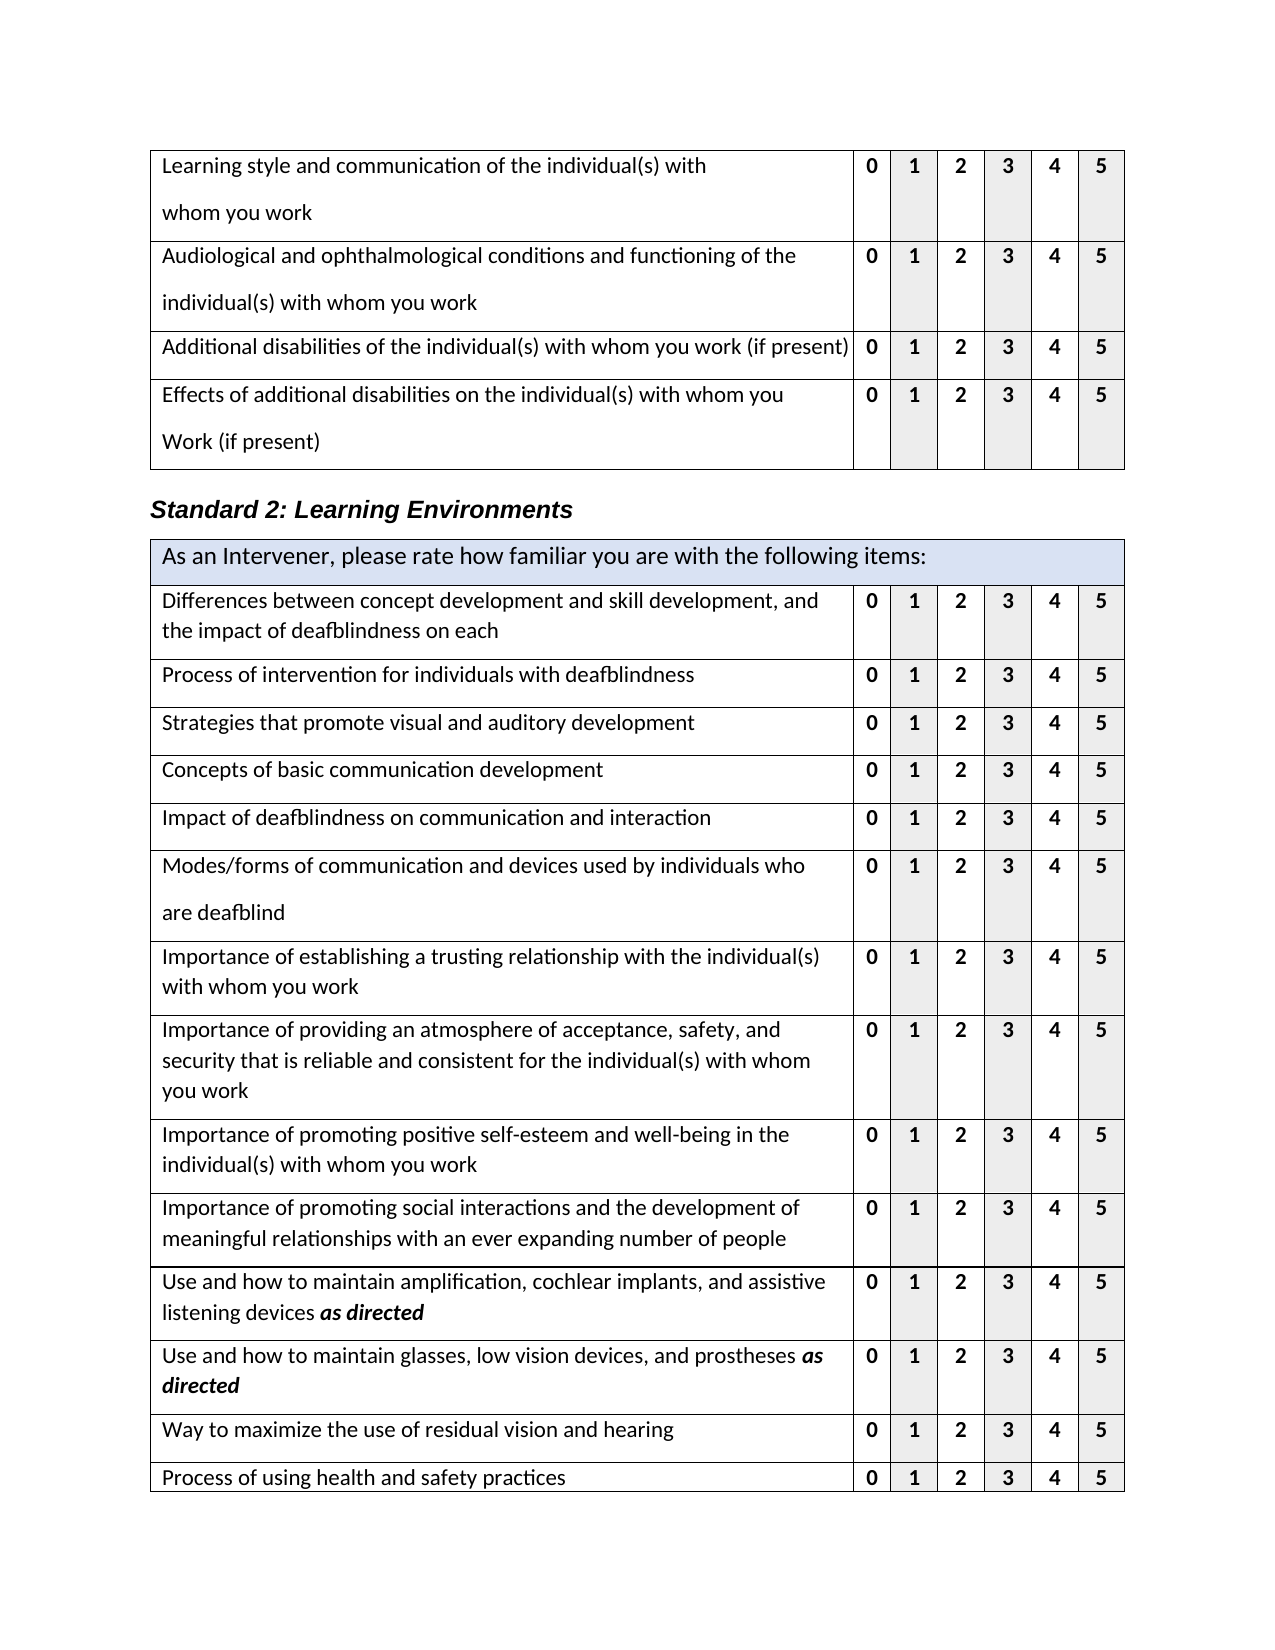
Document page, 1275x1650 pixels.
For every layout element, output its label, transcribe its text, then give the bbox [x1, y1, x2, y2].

table_cell 3 [985, 1341, 1031, 1414]
table_cell 5 [1079, 1194, 1124, 1266]
table_cell 5 [1079, 1341, 1124, 1414]
table_cell 3 [985, 708, 1031, 754]
table_cell 1 [891, 380, 937, 469]
table_cell 4 [1032, 1016, 1078, 1119]
table_cell 0 [854, 332, 890, 379]
table_cell 5 [1079, 1120, 1124, 1192]
table_cell 0 [854, 660, 890, 707]
table_cell 3 [985, 804, 1031, 850]
table_cell 3 [985, 1016, 1031, 1119]
table_cell 3 [985, 756, 1031, 802]
table_cell 4 [1032, 332, 1078, 379]
table_cell 2 [938, 1120, 984, 1192]
table_cell 5 [1079, 586, 1124, 659]
table_cell 3 [985, 1415, 1031, 1462]
table_cell 5 [1079, 1016, 1124, 1119]
table_cell 4 [1032, 804, 1078, 850]
table_cell 1 [891, 586, 937, 659]
table_cell 0 [854, 1415, 890, 1462]
table_cell 4 [1032, 851, 1078, 941]
table_cell 5 [1079, 1268, 1124, 1340]
table_cell 0 [854, 1016, 890, 1119]
table_cell 2 [938, 1463, 984, 1491]
table_cell 0 [854, 1341, 890, 1414]
table_cell 5 [1079, 942, 1124, 1014]
table_cell Importance of providing an atmosphere of acceptance, safety, and security that is reliable and consistent for the individual(s) with whom you work [151, 1016, 853, 1119]
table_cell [151, 1463, 853, 1491]
table_cell 2 [938, 660, 984, 707]
table_cell 1 [891, 708, 937, 754]
table_cell Effects of additional disabilities on the individual(s) with whom you Work (if present) [151, 380, 853, 469]
table_cell Differences between concept development and skill development, and the impact of deafblindness on each [151, 586, 853, 659]
table_cell 5 [1079, 660, 1124, 707]
table_cell 3 [985, 942, 1031, 1014]
table_cell 4 [1032, 942, 1078, 1014]
table_cell Importance of establishing a trusting relationship with the individual(s) with whom you work [151, 942, 853, 1014]
table_cell 0 [854, 380, 890, 469]
table_cell 2 [938, 942, 984, 1014]
table_cell 0 [854, 1268, 890, 1340]
text Standard 2: Learning Environments [150, 495, 1125, 524]
table_cell 0 [854, 586, 890, 659]
table_cell 4 [1032, 380, 1078, 469]
table_cell 1 [891, 851, 937, 941]
table_cell 4 [1032, 1341, 1078, 1414]
table_cell 2 [938, 804, 984, 850]
table_cell 5 [1079, 1415, 1124, 1462]
table_cell Audiological and ophthalmological conditions and functioning of the individual(s) with whom you work [151, 242, 853, 331]
table_cell 5 [1079, 380, 1124, 469]
table_cell 4 [1032, 756, 1078, 802]
table_cell 0 [854, 804, 890, 850]
table_cell 2 [938, 151, 984, 241]
table_cell 2 [938, 756, 984, 802]
table_cell 1 [891, 1194, 937, 1266]
table_cell 1 [891, 1415, 937, 1462]
table_cell Concepts of basic communication development [151, 756, 853, 802]
table_cell Learning style and communication of the individual(s) with whom you work [151, 151, 853, 241]
table_cell Additional disabilities of the individual(s) with whom you work (if present) [151, 332, 853, 379]
table_cell Use and how to maintain amplification, cochlear implants, and assistive listening devices as directed [151, 1268, 853, 1340]
table_cell 1 [891, 660, 937, 707]
table_cell 3 [985, 151, 1031, 241]
table_cell 2 [938, 1268, 984, 1340]
table_header As an Intervener, please rate how familiar you are with the following items: [151, 540, 1124, 585]
table_cell 0 [854, 708, 890, 754]
table_cell 3 [985, 332, 1031, 379]
table_cell 0 [854, 851, 890, 941]
table_cell 2 [938, 1194, 984, 1266]
table_cell 2 [938, 1415, 984, 1462]
table_cell Importance of promoting social interactions and the development of meaningful relationships with an ever expanding number of people [151, 1194, 853, 1266]
table_cell 4 [1032, 586, 1078, 659]
table_cell 0 [854, 1194, 890, 1266]
table_cell 1 [891, 1341, 937, 1414]
table_cell 1 [891, 756, 937, 802]
table_cell 5 [1079, 804, 1124, 850]
table_cell Use and how to maintain glasses, low vision devices, and prostheses as directed [151, 1341, 853, 1414]
table_cell 4 [1032, 1120, 1078, 1192]
table_cell 4 [1032, 1194, 1078, 1266]
table_cell 2 [938, 1016, 984, 1119]
table_cell 3 [985, 380, 1031, 469]
table_cell 3 [985, 660, 1031, 707]
table_cell 3 [985, 1463, 1031, 1491]
table_cell 4 [1032, 151, 1078, 241]
table_cell Strategies that promote visual and auditory development [151, 708, 853, 754]
table_cell 1 [891, 1463, 937, 1491]
table_cell 2 [938, 1341, 984, 1414]
table_cell 3 [985, 1120, 1031, 1192]
table_cell 4 [1032, 242, 1078, 331]
table_cell 4 [1032, 708, 1078, 754]
table_cell 1 [891, 942, 937, 1014]
table_cell 5 [1079, 1463, 1124, 1491]
table_cell 0 [854, 942, 890, 1014]
table_cell 1 [891, 1268, 937, 1340]
table_cell 0 [854, 242, 890, 331]
table_cell 5 [1079, 708, 1124, 754]
table_cell 0 [854, 1120, 890, 1192]
table_cell 5 [1079, 242, 1124, 331]
table_cell 3 [985, 586, 1031, 659]
table_cell 2 [938, 708, 984, 754]
table_cell Importance of promoting positive self-esteem and well-being in the individual(s) with whom you work [151, 1120, 853, 1192]
table_cell 4 [1032, 660, 1078, 707]
table_cell 2 [938, 332, 984, 379]
table_cell 0 [854, 1463, 890, 1491]
table_cell 3 [985, 1268, 1031, 1340]
table_cell 1 [891, 1016, 937, 1119]
table_cell 5 [1079, 756, 1124, 802]
table_cell 1 [891, 151, 937, 241]
table_cell 4 [1032, 1268, 1078, 1340]
table_cell 5 [1079, 332, 1124, 379]
table_cell 0 [854, 151, 890, 241]
table_cell Process of intervention for individuals with deafblindness [151, 660, 853, 707]
table_cell 1 [891, 332, 937, 379]
table_cell 1 [891, 804, 937, 850]
table_cell 4 [1032, 1463, 1078, 1491]
table_cell 3 [985, 851, 1031, 941]
table_cell Modes/forms of communication and devices used by individuals who are deafblind [151, 851, 853, 941]
table_cell 5 [1079, 151, 1124, 241]
table_cell Impact of deafblindness on communication and interaction [151, 804, 853, 850]
table_cell 0 [854, 756, 890, 802]
table_cell 2 [938, 380, 984, 469]
table_cell 4 [1032, 1415, 1078, 1462]
table_cell 1 [891, 1120, 937, 1192]
table_cell 2 [938, 242, 984, 331]
table_cell 3 [985, 242, 1031, 331]
table_cell 3 [985, 1194, 1031, 1266]
table_cell 1 [891, 242, 937, 331]
table_cell Way to maximize the use of residual vision and hearing [151, 1415, 853, 1462]
table_cell 5 [1079, 851, 1124, 941]
table_cell 2 [938, 851, 984, 941]
table_cell 2 [938, 586, 984, 659]
